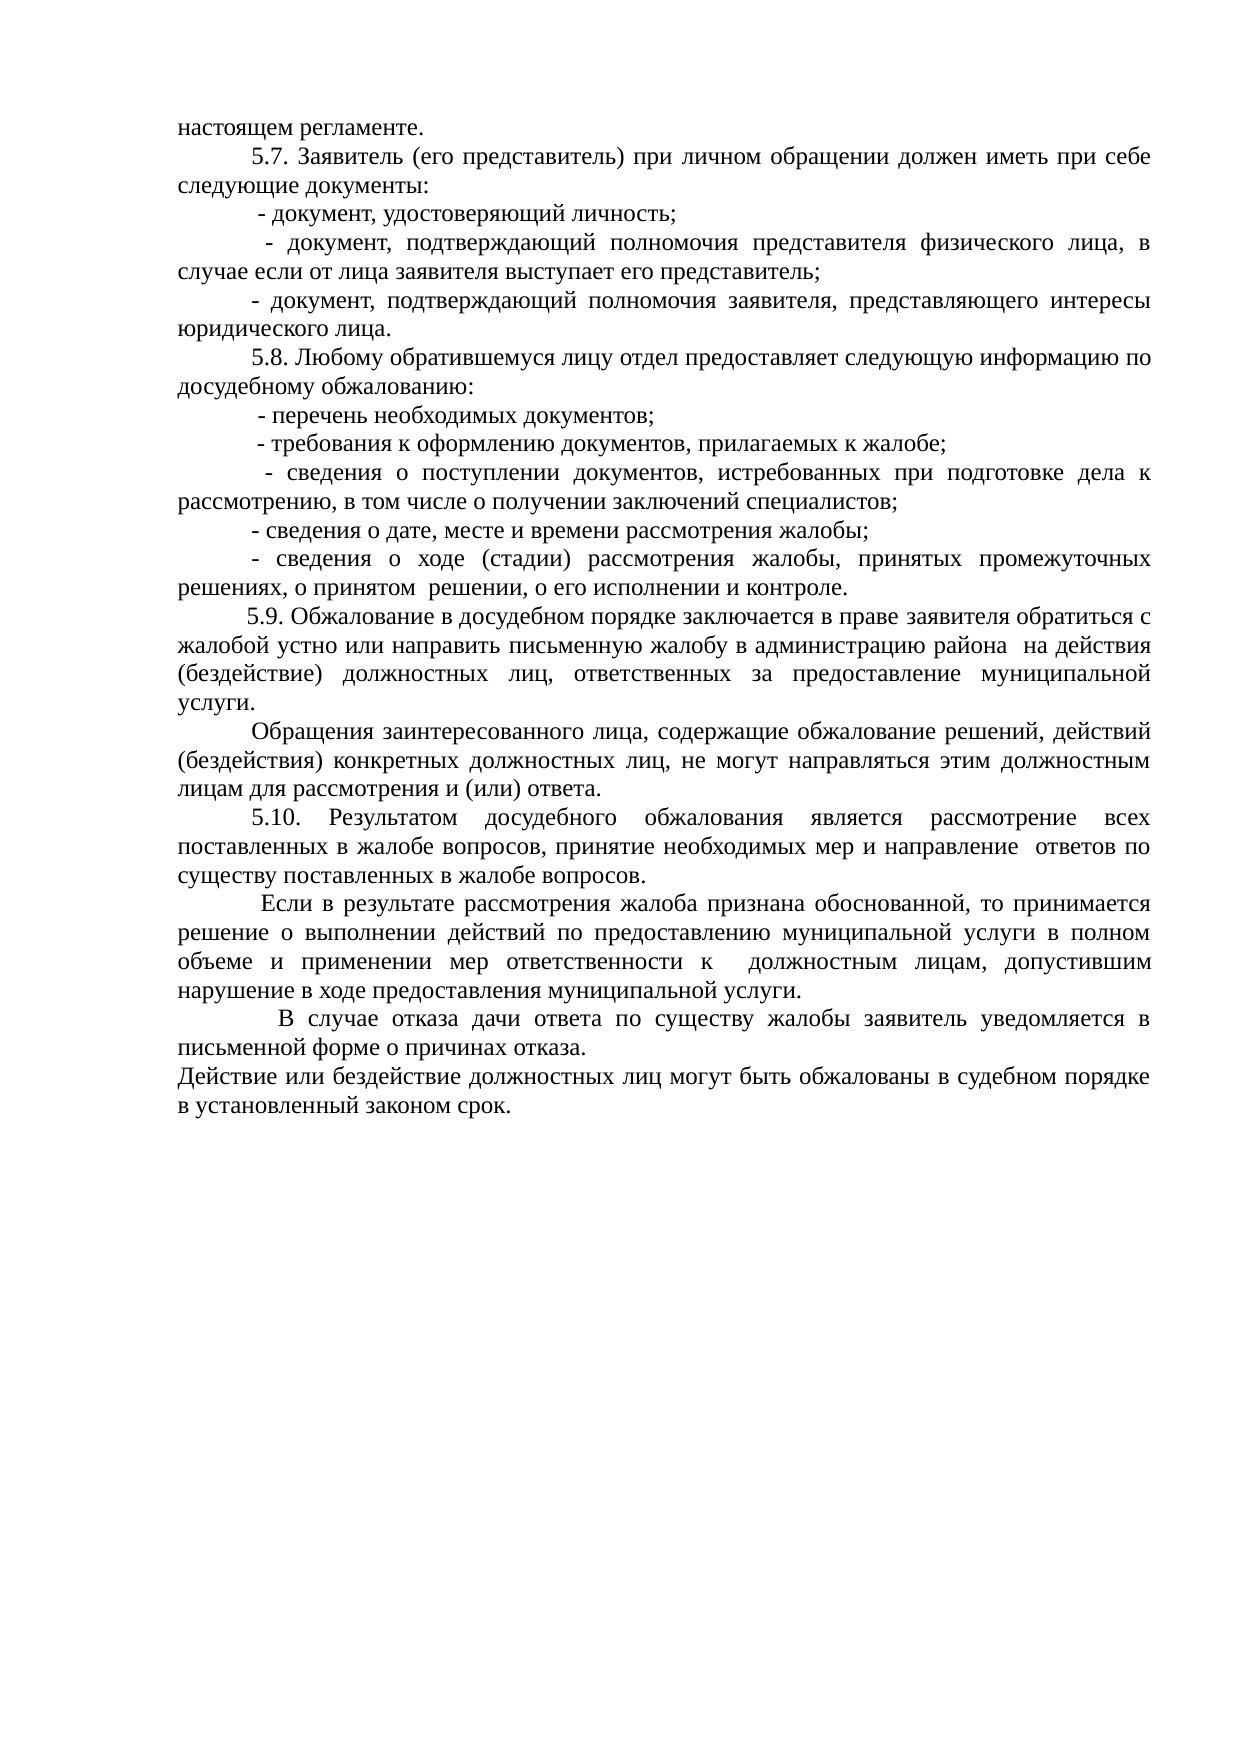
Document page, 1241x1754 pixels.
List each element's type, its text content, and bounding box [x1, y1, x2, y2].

text Если в результате рассмотрения жалоба признана обоснованной, то принимается решение о выполнении действий по предоставлению муниципальной услуги в полном объеме и применении мер ответственности к должностным лицам, допустившим нарушение в ходе предоставления муниципальной услуги. [177, 888, 1152, 1003]
text - документ, удостоверяющий личность; [177, 198, 1152, 227]
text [177, 112, 1152, 141]
text - документ, подтверждающий полномочия представителя физического лица, в случае если от лица заявителя выступает его представитель; [177, 227, 1152, 285]
text - сведения о ходе (стадии) рассмотрения жалобы, принятых промежуточных решениях, о принятом решении, о его исполнении и контроле. [177, 543, 1152, 601]
text Действие или бездействие должностных лиц могут быть обжалованы в судебном порядке в установленный законом срок. [177, 1061, 1152, 1118]
text 5.8. Любому обратившемуся лицу отдел предоставляет следующую информацию по досудебному обжалованию: [177, 342, 1152, 400]
text - требования к оформлению документов, прилагаемых к жалобе; [177, 428, 1152, 457]
text - сведения о дате, месте и времени рассмотрения жалобы; [177, 515, 1152, 543]
text В случае отказа дачи ответа по существу жалобы заявитель уведомляется в письменной форме о причинах отказа. [177, 1003, 1152, 1061]
text 5.10. Результатом досудебного обжалования является рассмотрение всех поставленных в жалобе вопросов, принятие необходимых мер и направление ответов по существу поставленных в жалобе вопросов. [177, 802, 1152, 888]
text 5.7. Заявитель (его представитель) при личном обращении должен иметь при себе следующие документы: [177, 141, 1152, 198]
text - сведения о поступлении документов, истребованных при подготовке дела к рассмотрению, в том числе о получении заключений специалистов; [177, 457, 1152, 515]
text Обращения заинтересованного лица, содержащие обжалование решений, действий (бездействия) конкретных должностных лиц, не могут направляться этим должностным лицам для рассмотрения и (или) ответа. [177, 716, 1152, 802]
text 5.9. Обжалование в досудебном порядке заключается в праве заявителя обратиться с жалобой устно или направить письменную жалобу в администрацию района на действия (бездействие) должностных лиц, ответственных за предоставление муниципальной услуги. [177, 601, 1152, 716]
text - перечень необходимых документов; [177, 400, 1152, 428]
text - документ, подтверждающий полномочия заявителя, представляющего интересы юридического лица. [177, 285, 1152, 342]
